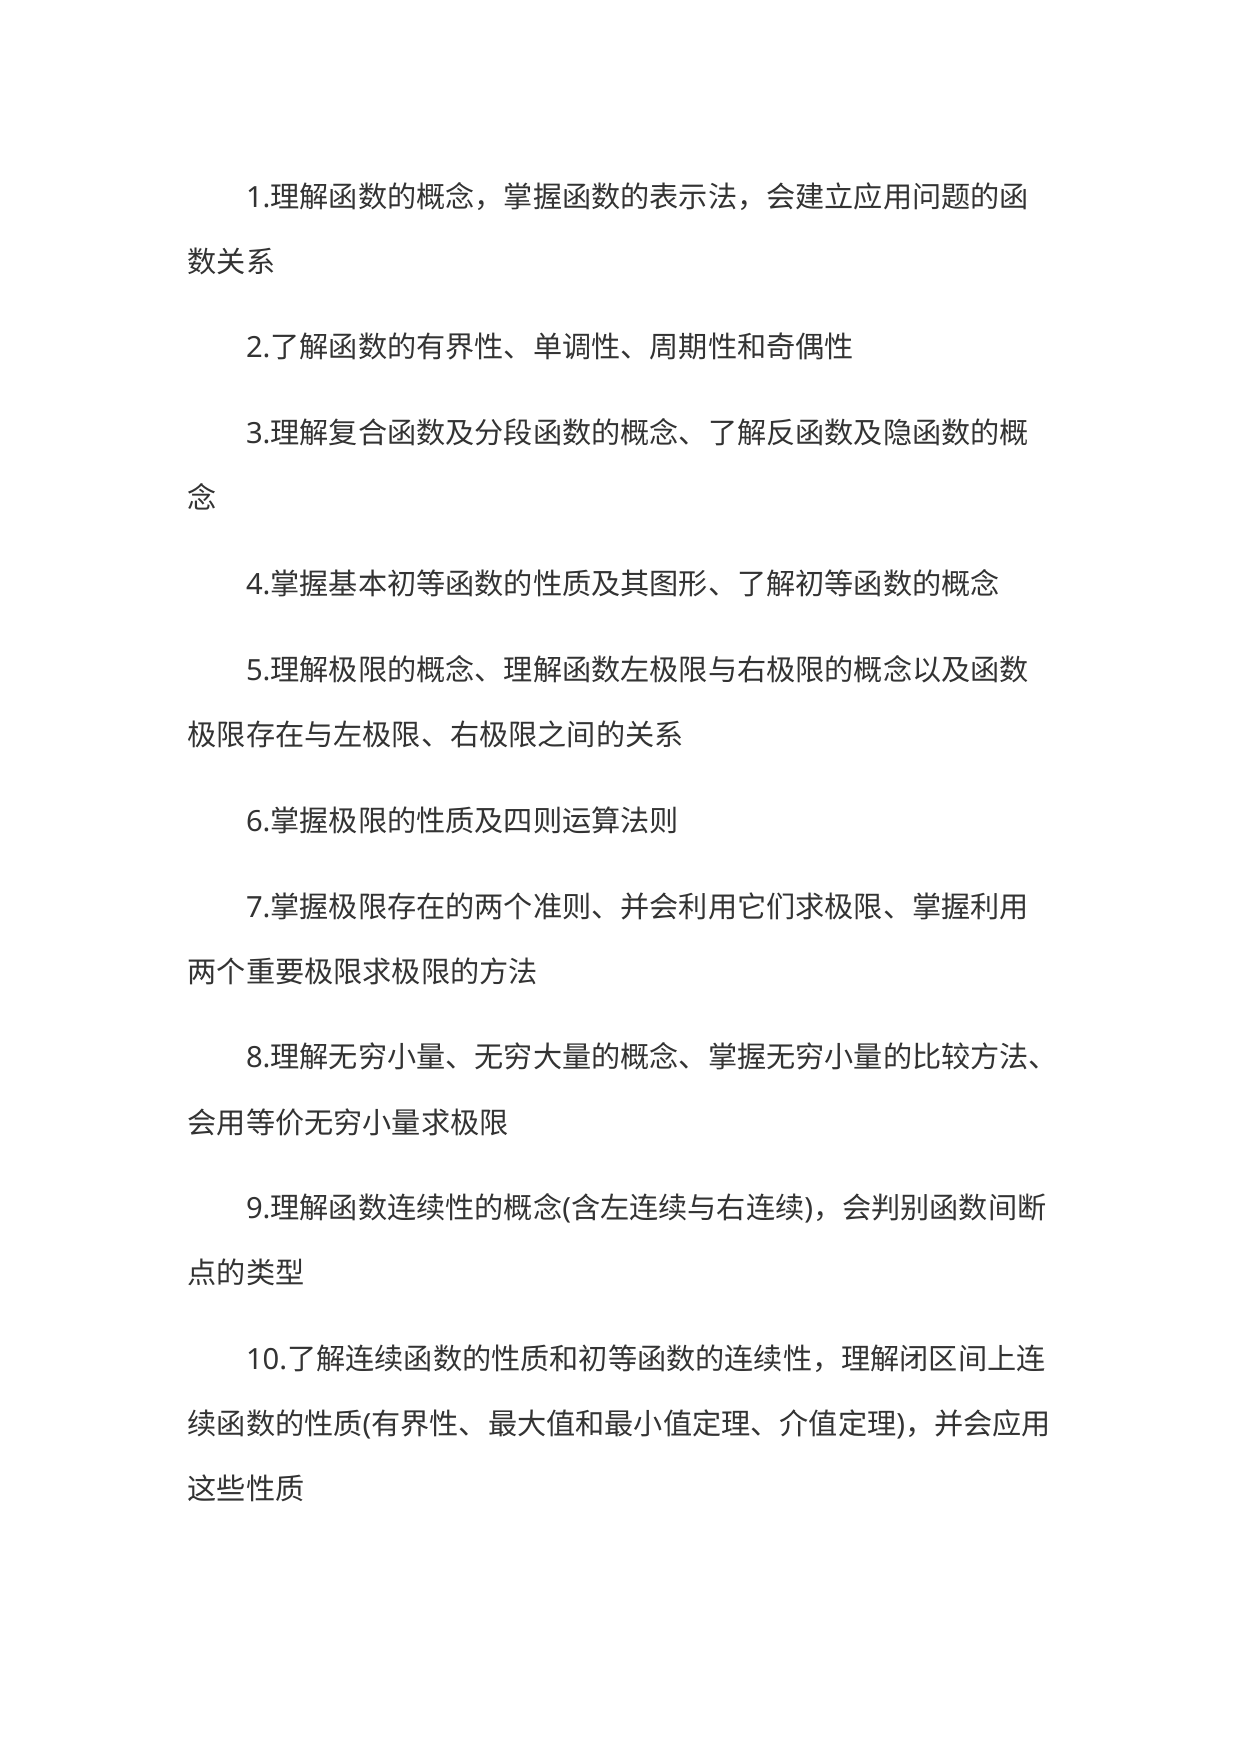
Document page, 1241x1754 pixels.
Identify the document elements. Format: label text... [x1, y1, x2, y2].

text 6.掌握极限的性质及四则运算法则 [187, 786, 1053, 851]
text 4.掌握基本初等函数的性质及其图形、了解初等函数的概念 [187, 549, 1053, 614]
text 1.理解函数的概念，掌握函数的表示法，会建立应用问题的函数关系 [187, 162, 1053, 292]
text 9.理解函数连续性的概念(含左连续与右连续)，会判别函数间断点的类型 [187, 1174, 1053, 1304]
text 10.了解连续函数的性质和初等函数的连续性，理解闭区间上连续函数的性质(有界性、最大值和最小值定理、介值定理)，并会应用这些性质 [187, 1324, 1053, 1519]
text 8.理解无穷小量、无穷大量的概念、掌握无穷小量的比较方法、会用等价无穷小量求极限 [187, 1023, 1053, 1153]
text 2.了解函数的有界性、单调性、周期性和奇偶性 [187, 313, 1053, 378]
text 7.掌握极限存在的两个准则、并会利用它们求极限、掌握利用两个重要极限求极限的方法 [187, 872, 1053, 1002]
text 3.理解复合函数及分段函数的概念、了解反函数及隐函数的概念 [187, 399, 1053, 529]
text 5.理解极限的概念、理解函数左极限与右极限的概念以及函数极限存在与左极限、右极限之间的关系 [187, 635, 1053, 765]
